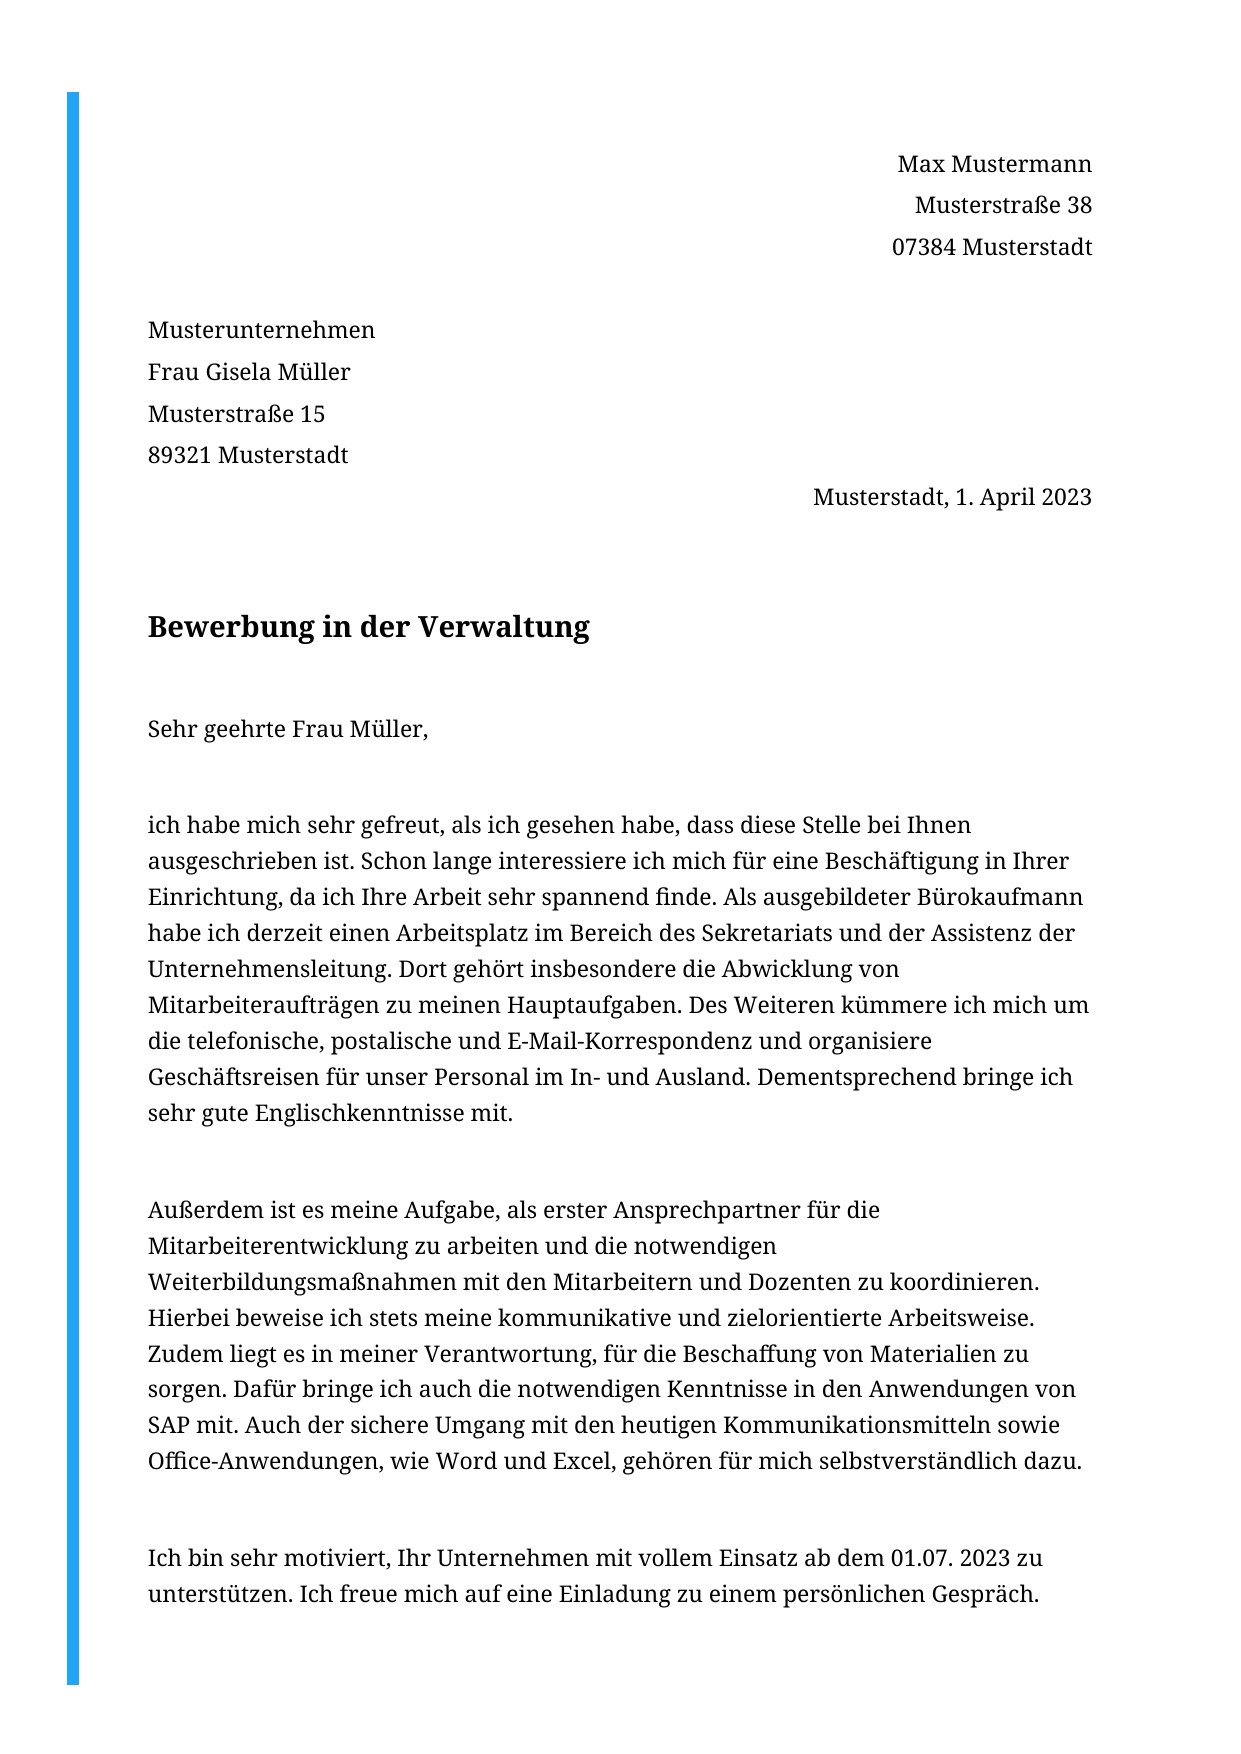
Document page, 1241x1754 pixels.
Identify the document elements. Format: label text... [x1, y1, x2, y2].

text Musterunternehmen [148, 314, 1093, 346]
text Musterstadt, 1. April 2023 [148, 481, 1093, 512]
text Frau Gisela Müller [148, 356, 1093, 387]
text Außerdem ist es meine Aufgabe, als erster Ansprechpartner für die Mitarbeiterentwicklung zu arbeiten und die notwendigen Weiterbildungsmaßnahmen mit den Mitarbeitern und Dozenten zu koordinieren. Hierbei beweise ich stets meine kommunikative und zielorientierte Arbeitsweise. Zudem liegt es in meiner Verantwortung, für die Beschaffung von Materialien zu sorgen. Dafür bringe ich auch die notwendigen Kenntnisse in den Anwendungen von SAP mit. Auch der sichere Umgang mit den heutigen Kommunikationsmitteln sowie Office-Anwendungen, wie Word und Excel, gehören für mich selbstverständlich dazu. [148, 1194, 1093, 1477]
text Ich bin sehr motiviert, Ihr Unternehmen mit vollem Einsatz ab dem 01.07. 2023 zu unterstützen. Ich freue mich auf eine Einladung zu einem persönlichen Gespräch. [148, 1542, 1093, 1609]
text Max Mustermann [148, 148, 1093, 179]
text Musterstraße 15 [148, 398, 1093, 429]
text 89321 Musterstadt [148, 439, 1093, 471]
text ich habe mich sehr gefreut, als ich gesehen habe, dass diese Stelle bei Ihnen ausgeschrieben ist. Schon lange interessiere ich mich für eine Beschäftigung in Ihrer Einrichtung, da ich Ihre Arbeit sehr spannend finde. Als ausgebildeter Bürokaufmann habe ich derzeit einen Arbeitsplatz im Bereich des Sekretariats und der Assistenz der Unternehmensleitung. Dort gehört insbesondere die Abwicklung von Mitarbeiteraufträgen zu meinen Hauptaufgaben. Des Weiteren kümmere ich mich um die telefonische, postalische und E-Mail-Korrespondenz und organisiere Geschäftsreisen für unser Personal im In- und Ausland. Dementsprechend bringe ich sehr gute Englischkenntnisse mit. [148, 809, 1093, 1128]
text Bewerbung in der Verwaltung [148, 606, 1093, 646]
text Musterstraße 38 [148, 189, 1093, 221]
text Sehr geehrte Frau Müller, [148, 712, 1093, 744]
text 07384 Musterstadt [148, 231, 1093, 262]
